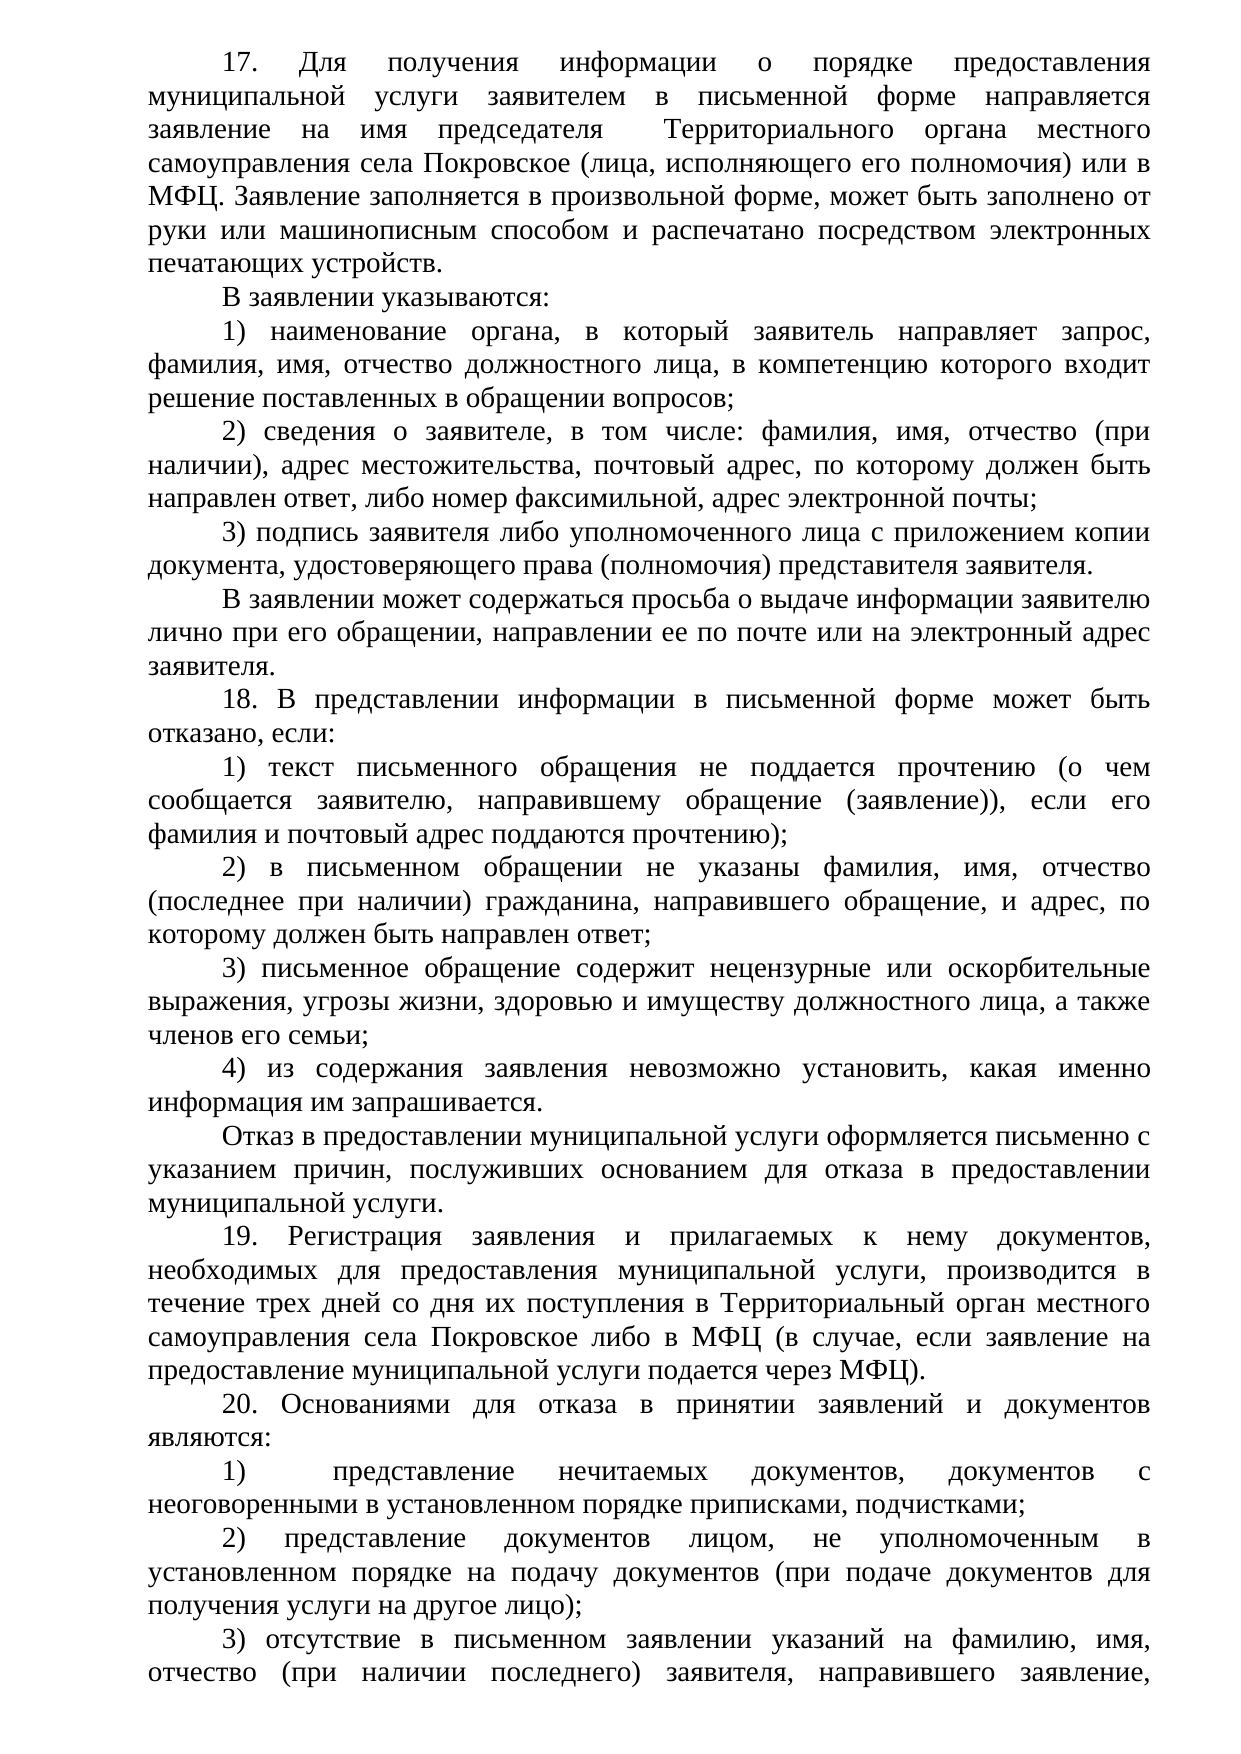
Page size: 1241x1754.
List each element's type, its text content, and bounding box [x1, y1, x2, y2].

text 18. В представлении информации в письменной форме может быть отказано, если: [148, 682, 1152, 749]
text 2) в письменном обращении не указаны фамилия, имя, отчество (последнее при наличии) гражданина, направившего обращение, и адрес, по которому должен быть направлен ответ; [148, 849, 1152, 950]
text 2) представление документов лицом, не уполномоченным в установленном порядке на подачу документов (при подаче документов для получения услуги на другое лицо); [148, 1520, 1152, 1621]
text 3) письменное обращение содержит нецензурные или оскорбительные выражения, угрозы жизни, здоровью и имуществу должностного лица, а также членов его семьи; [148, 950, 1152, 1051]
text 20. Основаниями для отказа в принятии заявлений и документов являются: [148, 1386, 1152, 1453]
text 2) сведения о заявителе, в том числе: фамилия, имя, отчество (при наличии), адрес местожительства, почтовый адрес, по которому должен быть направлен ответ, либо номер факсимильной, адрес электронной почты; [148, 413, 1152, 514]
text Отказ в предоставлении муниципальной услуги оформляется письменно с указанием причин, послуживших основанием для отказа в предоставлении муниципальной услуги. [148, 1118, 1152, 1218]
text 4) из содержания заявления невозможно установить, какая именно информация им запрашивается. [148, 1051, 1152, 1118]
text 1) наименование органа, в который заявитель направляет запрос, фамилия, имя, отчество должностного лица, в компетенцию которого входит решение поставленных в обращении вопросов; [148, 313, 1152, 413]
text 17. Для получения информации о порядке предоставления муниципальной услуги заявителем в письменной форме направляется заявление на имя председателя Территориального органа местного самоуправления села Покровское (лица, исполняющего его полномочия) или в МФЦ. Заявление заполняется в произвольной форме, может быть заполнено от руки или машинописным способом и распечатано посредством электронных печатающих устройств. [148, 44, 1152, 279]
text 1) представление нечитаемых документов, документов с неоговоренными в установленном порядке приписками, подчистками; [148, 1453, 1152, 1520]
text В заявлении может содержаться просьба о выдаче информации заявителю лично при его обращении, направлении ее по почте или на электронный адрес заявителя. [148, 581, 1152, 682]
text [148, 1621, 1152, 1688]
text 3) подпись заявителя либо уполномоченного лица с приложением копии документа, удостоверяющего права (полномочия) представителя заявителя. [148, 514, 1152, 581]
text 19. Регистрация заявления и прилагаемых к нему документов, необходимых для предоставления муниципальной услуги, производится в течение трех дней со дня их поступления в Территориальный орган местного самоуправления села Покровское либо в МФЦ (в случае, если заявление на предоставление муниципальной услуги подается через МФЦ). [148, 1218, 1152, 1386]
text В заявлении указываются: [148, 279, 1152, 313]
text 1) текст письменного обращения не поддается прочтению (о чем сообщается заявителю, направившему обращение (заявление)), если его фамилия и почтовый адрес поддаются прочтению); [148, 749, 1152, 849]
